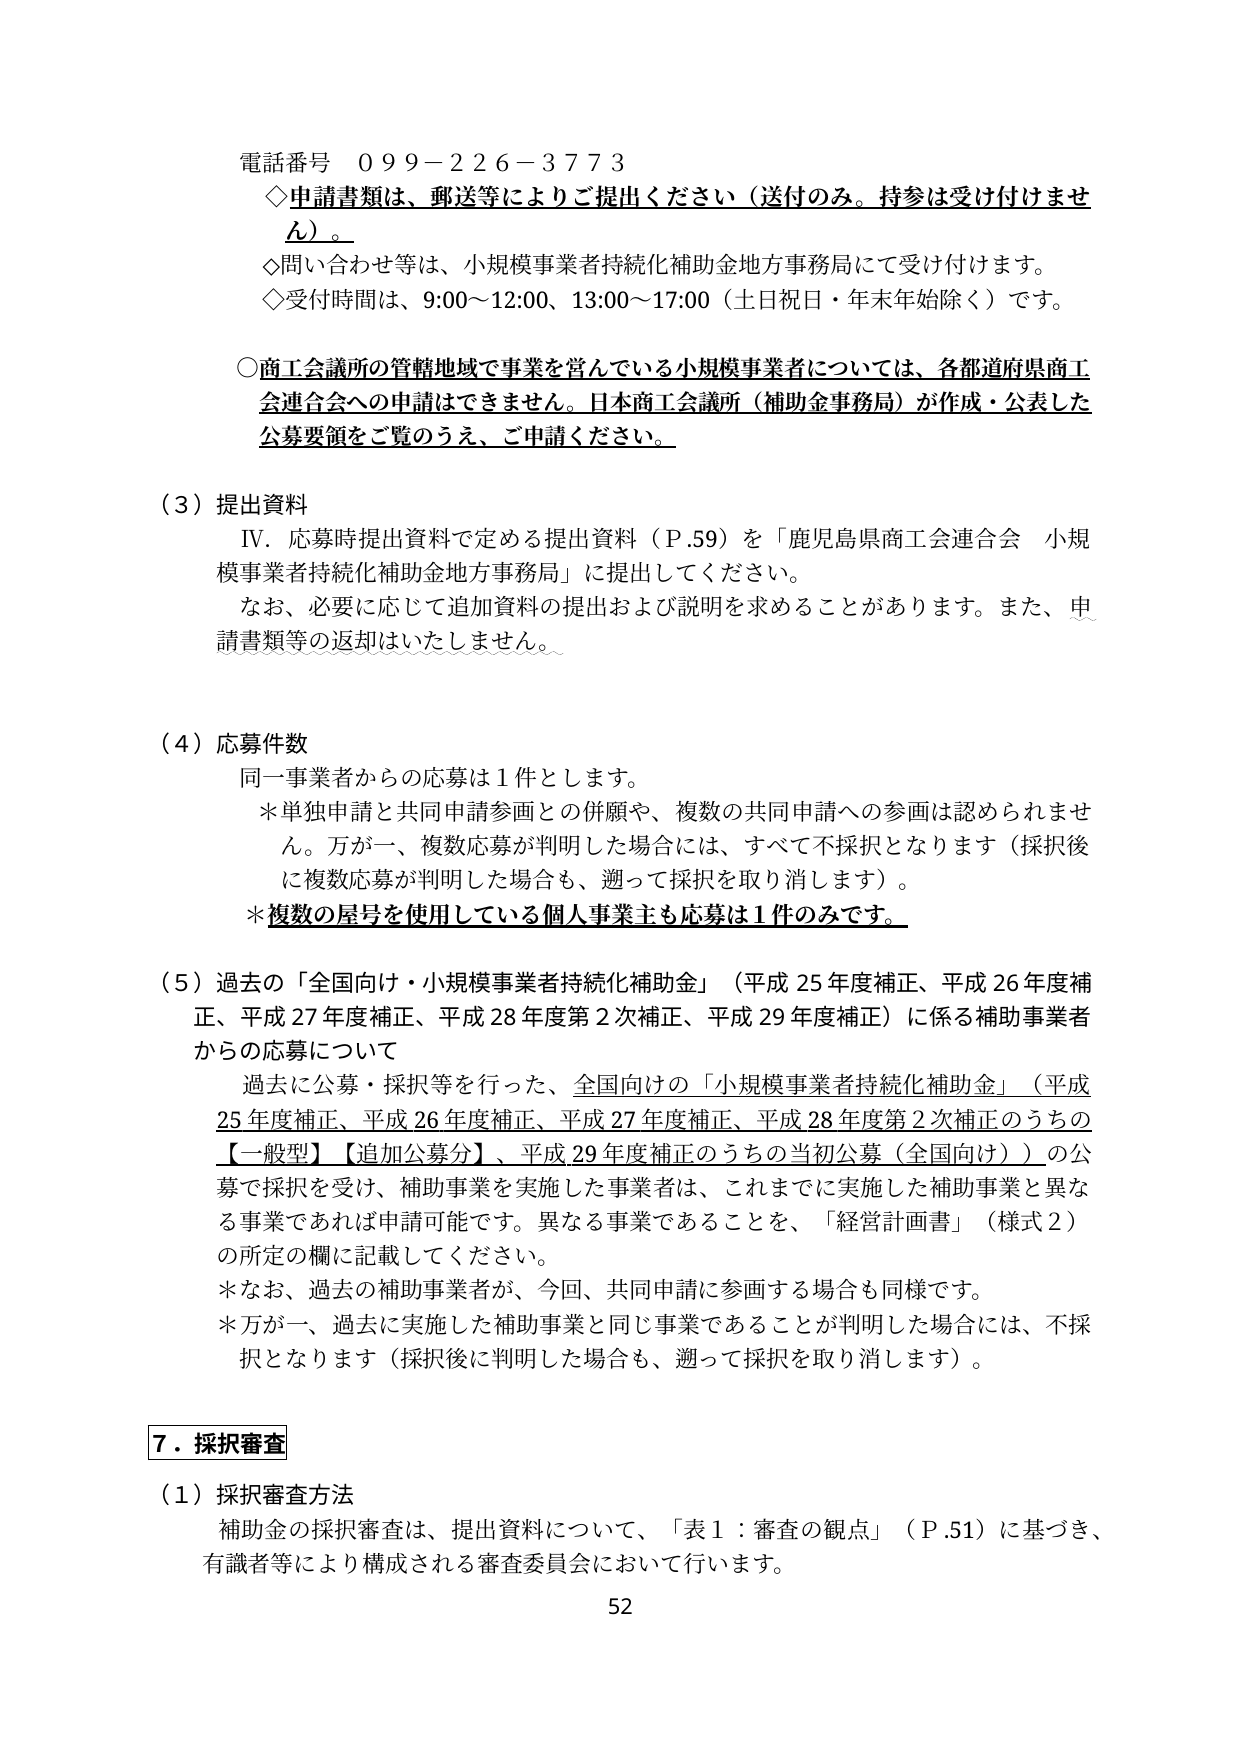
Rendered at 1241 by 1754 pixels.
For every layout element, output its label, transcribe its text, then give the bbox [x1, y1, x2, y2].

text ◇申請書類は、郵送等によりご提出ください（送付のみ。持参は受け付けません）。 [148, 179, 1092, 247]
text ＊なお、過去の補助事業者が、今回、共同申請に参画する場合も同様です。 [148, 1272, 1092, 1306]
text なお、必要に応じて追加資料の提出および説明を求めることがあります。また、申請書類等の返却はいたしません。 [148, 589, 1092, 657]
text Ⅳ．応募時提出資料で定める提出資料（Ｐ.59）を「鹿児島県商工会連合会 小規模事業者持続化補助金地方事務局」に提出してください。 [148, 520, 1092, 589]
text 過去に公募・採択等を行った、全国向けの「小規模事業者持続化補助金」（平成25年度補正、平成26年度補正、平成27年度補正、平成28年度第２次補正のうちの【一般型】【追加公募分】、平成29年度補正のうちの当初公募（全国向け））の公募で採択を受け、補助事業を実施した事業者は、これまでに実施した補助事業と異なる事業であれば申請可能です。異なる事業であることを、「経営計画書」（様式２）の所定の欄に記載してください。 [148, 1067, 1092, 1272]
text （１）採択審査方法 [148, 1477, 1092, 1511]
text （５）過去の「全国向け・小規模事業者持続化補助金」（平成25年度補正、平成26年度補正、平成27年度補正、平成28年度第２次補正、平成29年度補正）に係る補助事業者からの応募について [148, 964, 1092, 1067]
text ＊複数の屋号を使用している個人事業主も応募は１件のみです。 [148, 896, 1092, 930]
text ７．採択審査 [148, 1409, 1092, 1477]
text （３）提出資料 [148, 486, 1092, 520]
text （４）応募件数 [148, 725, 1092, 759]
text ○商工会議所の管轄地域で事業を営んでいる小規模事業者については、各都道府県商工会連合会への申請はできません。日本商工会議所（補助金事務局）が作成・公表した公募要領をご覧のうえ、ご申請ください。 [213, 349, 1092, 452]
text ＊単独申請と共同申請参画との併願や、複数の共同申請への参画は認められません。万が一、複数応募が判明した場合には、すべて不採択となります（採択後に複数応募が判明した場合も、遡って採択を取り消します）。 [257, 794, 1092, 896]
text 補助金の採択審査は、提出資料について、「表１：審査の観点」（Ｐ.51）に基づき、有識者等により構成される審査委員会において行います。 [148, 1511, 1092, 1579]
text 電話番号 ０９９－２２６－３７７３ [148, 144, 1092, 179]
text ◇問い合わせ等は、小規模事業者持続化補助金地方事務局にて受け付けます。 [148, 247, 1092, 281]
text 同一事業者からの応募は１件とします。 [148, 759, 1092, 794]
text ◇受付時間は、9:00～12:00、13:00～17:00（土日祝日・年末年始除く）です。 [148, 281, 1092, 315]
text ＊万が一、過去に実施した補助事業と同じ事業であることが判明した場合には、不採択となります（採択後に判明した場合も、遡って採択を取り消します）。 [148, 1306, 1092, 1374]
